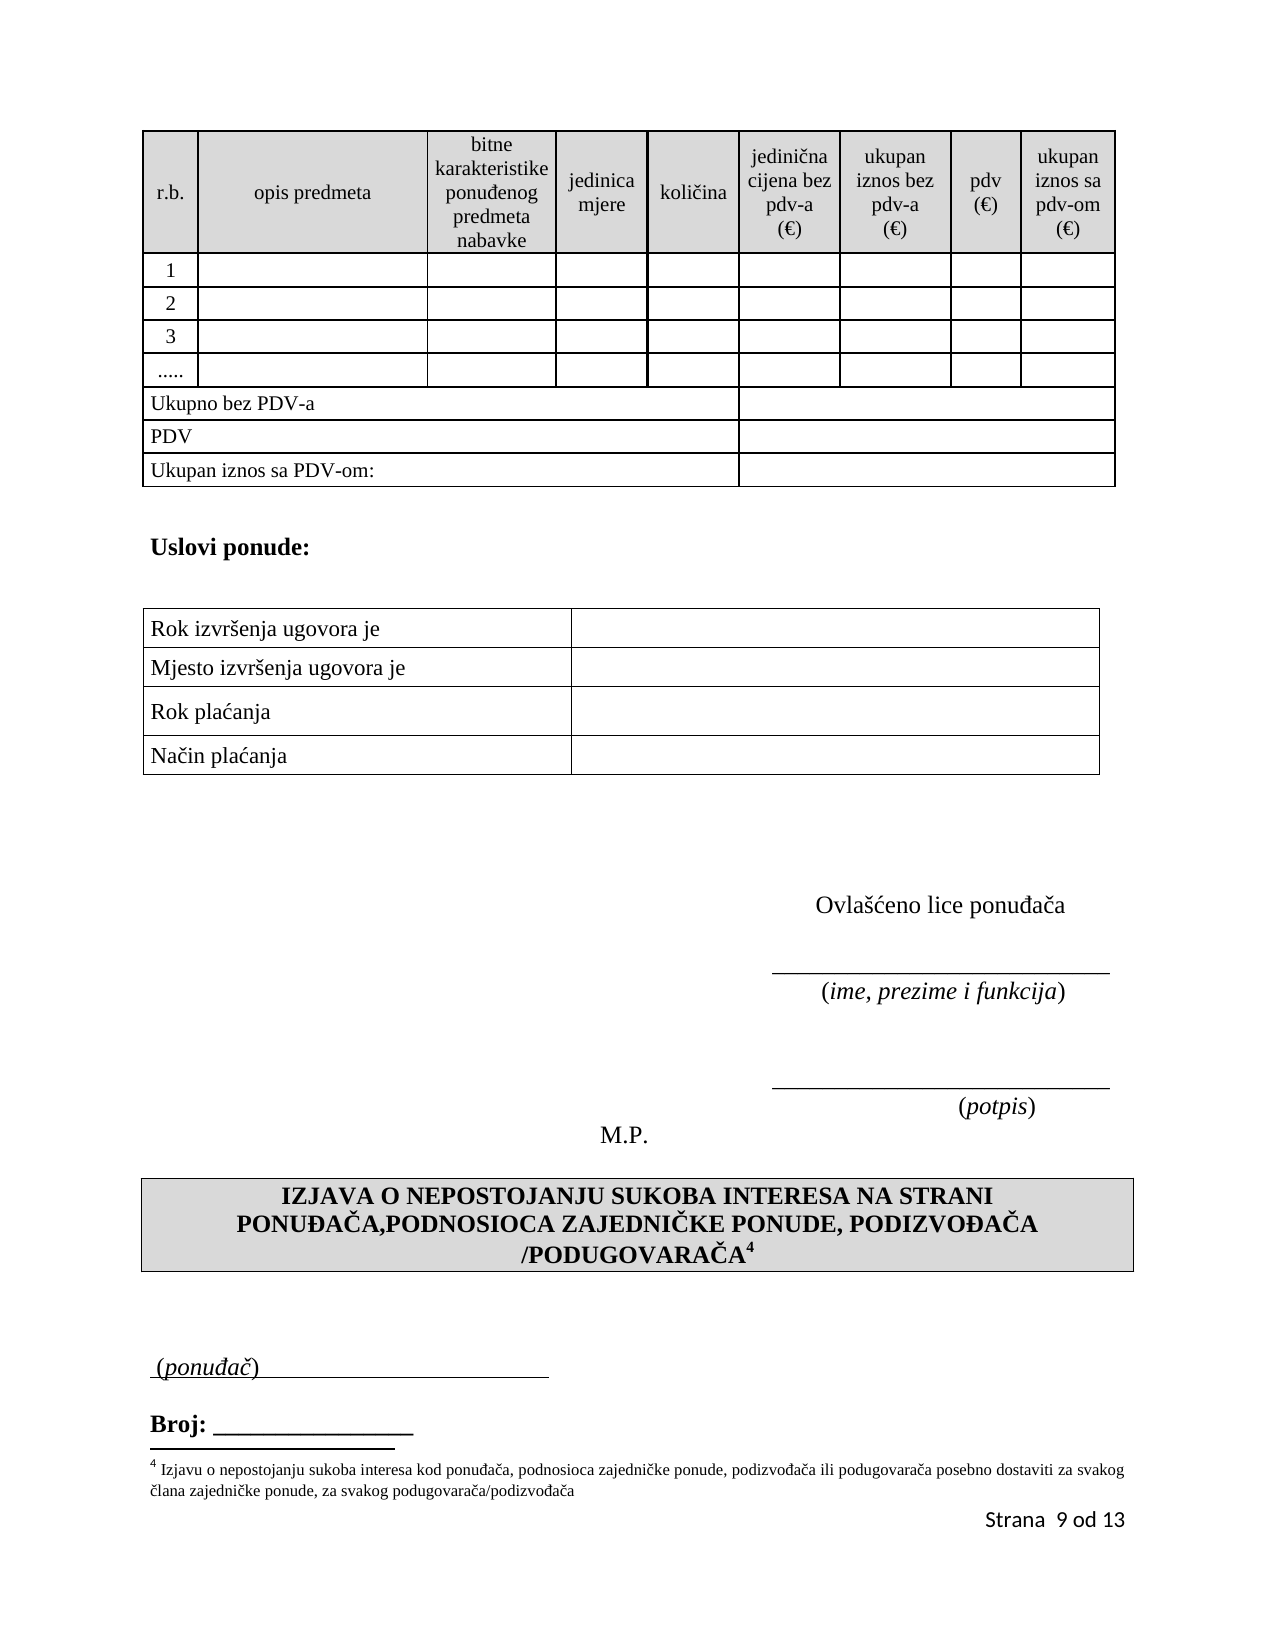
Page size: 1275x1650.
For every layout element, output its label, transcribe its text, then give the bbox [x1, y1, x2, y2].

table_header Rok izvršenja ugovora je [144, 609, 571, 647]
table_header pdv (€) [952, 132, 1020, 252]
table_cell Ukupno bez PDV-a [144, 388, 738, 419]
table_cell [572, 736, 1099, 774]
table_cell [1022, 321, 1114, 352]
table_cell [199, 288, 427, 319]
table_cell [428, 254, 555, 286]
table_header ukupan iznos sa pdv-om (€) [1022, 132, 1114, 252]
table_cell [649, 354, 738, 386]
table_cell [841, 321, 950, 352]
table_cell [841, 254, 950, 286]
text ___________________________ [150, 1063, 1109, 1091]
text Uslovi ponude: [150, 532, 1125, 560]
table_header opis predmeta [199, 132, 427, 252]
table_header količina [649, 132, 738, 252]
subtitle IZJAVA O NEPOSTOJANJU SUKOBA INTERESA NA STRANI PONUĐAČA,PODNOSIOCA ZAJEDNIČKE PONUDE, PODIZVOĐAČA /PODUGOVARAČA [142, 1179, 1133, 1271]
table_cell [557, 254, 646, 286]
table_header jedinična cijena bez pdv-a (€) [740, 132, 839, 252]
table_cell [199, 254, 427, 286]
table_cell [649, 288, 738, 319]
table_cell [740, 354, 839, 386]
table_cell [1022, 288, 1114, 319]
table_cell [952, 254, 1020, 286]
table_header bitne karakteristike ponuđenog predmeta nabavke [428, 132, 555, 252]
table_cell [740, 388, 1114, 419]
table_cell [428, 321, 555, 352]
table_cell [557, 354, 646, 386]
table_cell [740, 254, 839, 286]
table_cell PDV [144, 421, 738, 452]
table_cell [428, 288, 555, 319]
text M.P. [150, 1120, 1125, 1149]
table_cell [199, 354, 427, 386]
table_cell [841, 288, 950, 319]
table_cell [952, 288, 1020, 319]
text (ime, prezime i funkcija) [150, 976, 1065, 1005]
table_cell [740, 454, 1114, 486]
table_cell [199, 321, 427, 352]
table_cell [740, 288, 839, 319]
table_cell [557, 321, 646, 352]
table_cell [572, 648, 1099, 686]
table_cell [572, 687, 1099, 735]
text (potpis) [150, 1091, 1036, 1120]
table_header r.b. [144, 132, 197, 252]
table_cell Ukupan iznos sa PDV-om: [144, 454, 738, 486]
table_cell ..... [144, 354, 197, 386]
table_cell [740, 421, 1114, 452]
table_cell 1 [144, 254, 197, 286]
table_cell Rok plaćanja [144, 687, 571, 735]
table_header jedinica mjere [557, 132, 646, 252]
table_cell [649, 254, 738, 286]
table_cell Mjesto izvršenja ugovora je [144, 648, 571, 686]
table_cell [1022, 354, 1114, 386]
table_cell [740, 321, 839, 352]
text (ponuđač) [150, 1352, 1125, 1380]
table_cell 2 [144, 288, 197, 319]
table_cell [1022, 254, 1114, 286]
table_header ukupan iznos bez pdv-a (€) [841, 132, 950, 252]
text Ovlašćeno lice ponuđača [150, 890, 1065, 919]
text Broj: ________________ [150, 1409, 1125, 1438]
table_cell [428, 354, 555, 386]
table_cell [952, 354, 1020, 386]
table_cell [952, 321, 1020, 352]
table_header [572, 609, 1099, 647]
table_cell Način plaćanja [144, 736, 571, 774]
table_cell [557, 288, 646, 319]
table_cell [649, 321, 738, 352]
table_cell [841, 354, 950, 386]
table_cell 3 [144, 321, 197, 352]
text ___________________________ [150, 948, 1109, 976]
